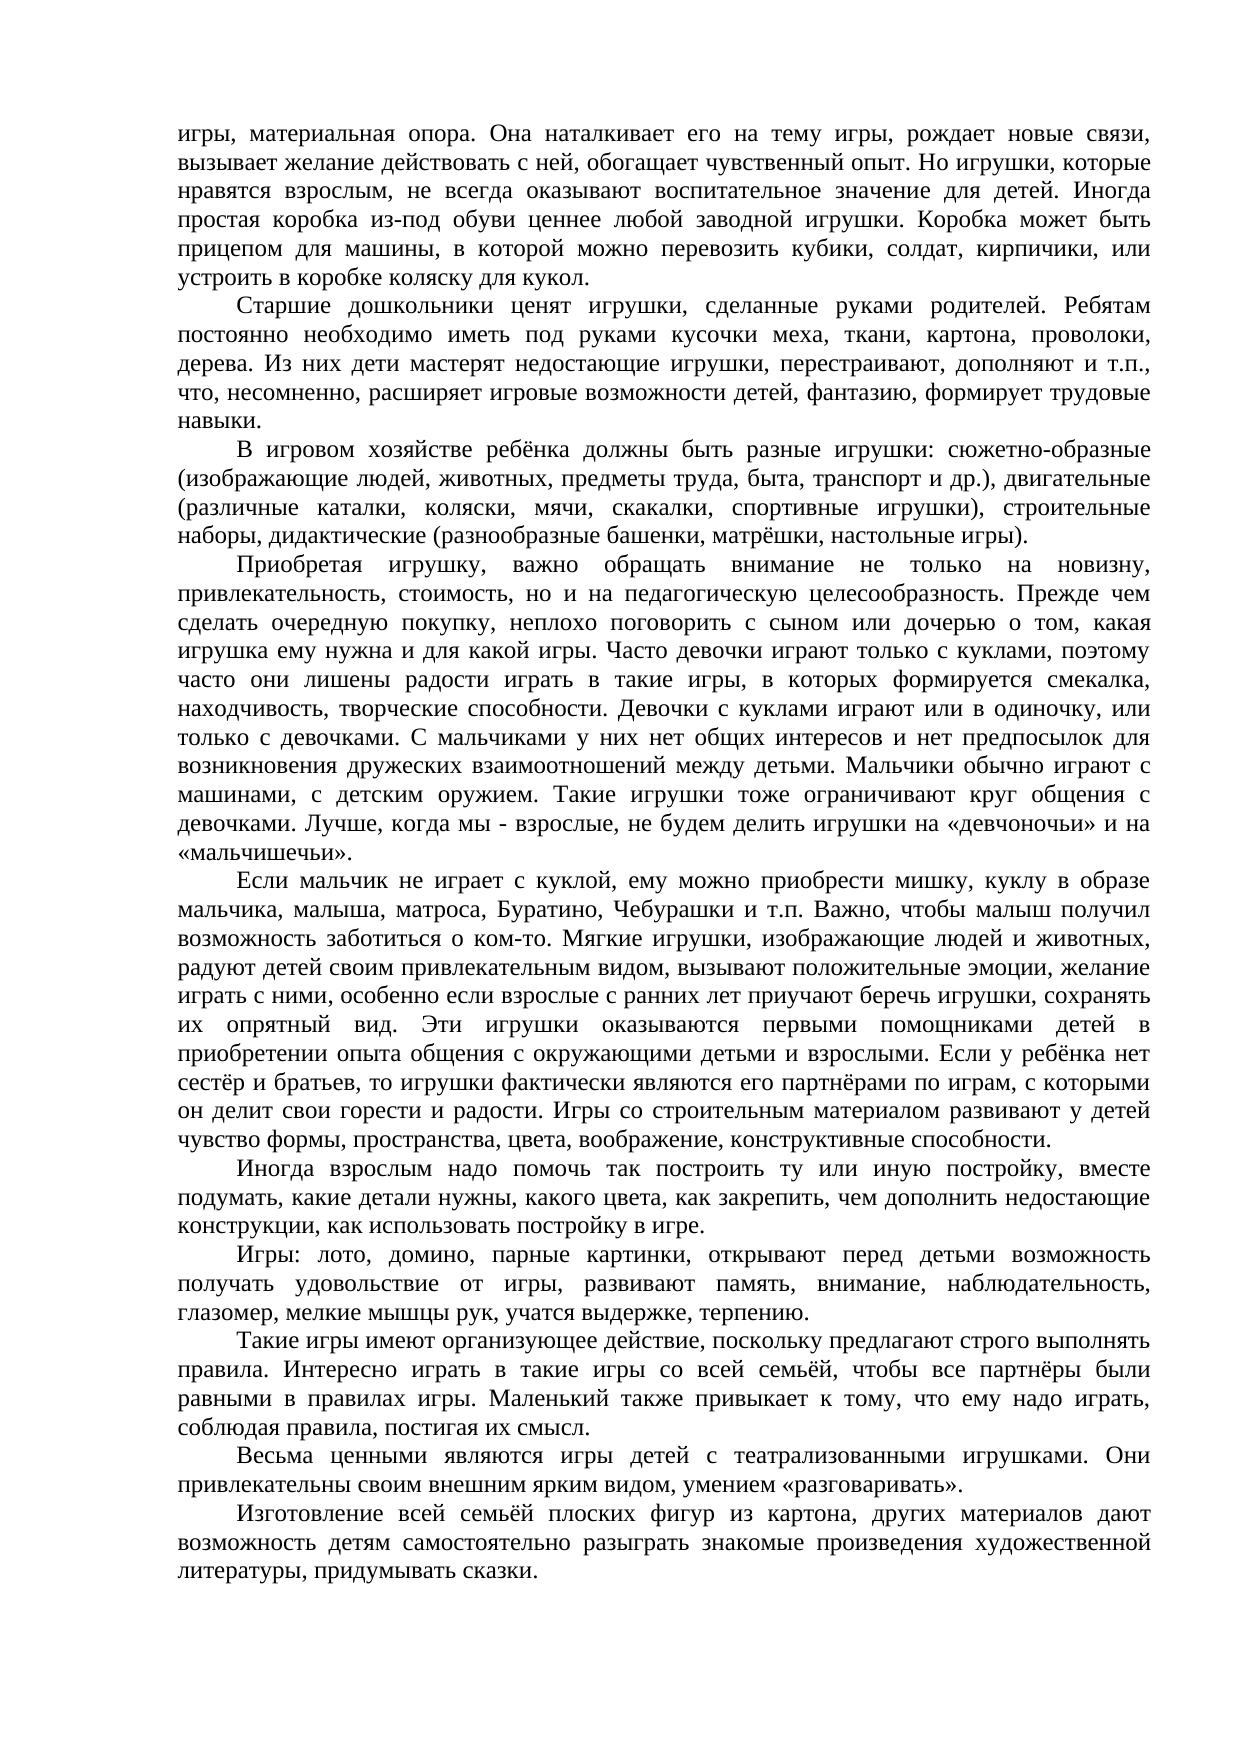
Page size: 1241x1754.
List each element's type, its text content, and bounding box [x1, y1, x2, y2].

text Такие игры имеют организующее действие, поскольку предлагают строго выполнять правила. Интересно играть в такие игры со всей семьёй, чтобы все партнёры были равными в правилах игры. Маленький также привыкает к тому, что ему надо играть, соблюдая правила, постигая их смысл. [177, 1326, 1152, 1441]
text Изготовление всей семьёй плоских фигур из картона, других материалов дают возможность детям самостоятельно разыграть знакомые произведения художественной литературы, придумывать сказки. [177, 1498, 1152, 1584]
text В игровом хозяйстве ребёнка должны быть разные игрушки: сюжетно-образные (изображающие людей, животных, предметы труда, быта, транспорт и др.), двигательные (различные каталки, коляски, мячи, скакалки, спортивные игрушки), строительные наборы, дидактические (разнообразные башенки, матрёшки, настольные игры). [177, 434, 1152, 549]
text Иногда взрослым надо помочь так построить ту или иную постройку, вместе подумать, какие детали нужны, какого цвета, как закрепить, чем дополнить недостающие конструкции, как использовать постройку в игре. [177, 1153, 1152, 1239]
text Приобретая игрушку, важно обращать внимание не только на новизну, привлекательность, стоимость, но и на педагогическую целесообразность. Прежде чем сделать очередную покупку, неплохо поговорить с сыном или дочерью о том, какая игрушка ему нужна и для какой игры. Часто девочки играют только с куклами, поэтому часто они лишены радости играть в такие игры, в которых формируется смекалка, находчивость, творческие способности. Девочки с куклами играют или в одиночку, или только с девочками. С мальчиками у них нет общих интересов и нет предпосылок для возникновения дружеских взаимоотношений между детьми. Мальчики обычно играют с машинами, с детским оружием. Такие игрушки тоже ограничивают круг общения с девочками. Лучше, когда мы - взрослые, не будем делить игрушки на «девчоночьи» и на «мальчишечьи». [177, 549, 1152, 866]
text Весьма ценными являются игры детей с театрализованными игрушками. Они привлекательны своим внешним ярким видом, умением «разговаривать». [177, 1441, 1152, 1498]
text Если мальчик не играет с куклой, ему можно приобрести мишку, куклу в образе мальчика, малыша, матроса, Буратино, Чебурашки и т.п. Важно, чтобы малыш получил возможность заботиться о ком-то. Мягкие игрушки, изображающие людей и животных, радуют детей своим привлекательным видом, вызывают положительные эмоции, желание играть с ними, особенно если взрослые с ранних лет приучают беречь игрушки, сохранять их опрятный вид. Эти игрушки оказываются первыми помощниками детей в приобретении опыта общения с окружающими детьми и взрослыми. Если у ребёнка нет сестёр и братьев, то игрушки фактически являются его партнёрами по играм, с которыми он делит свои горести и радости. Игры со строительным материалом развивают у детей чувство формы, пространства, цвета, воображение, конструктивные способности. [177, 866, 1152, 1153]
text Старшие дошкольники ценят игрушки, сделанные руками родителей. Ребятам постоянно необходимо иметь под руками кусочки меха, ткани, картона, проволоки, дерева. Из них дети мастерят недостающие игрушки, перестраивают, дополняют и т.п., что, несомненно, расширяет игровые возможности детей, фантазию, формирует трудовые навыки. [177, 291, 1152, 434]
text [177, 118, 1152, 291]
text Игры: лото, домино, парные картинки, открывают перед детьми возможность получать удовольствие от игры, развивают память, внимание, наблюдательность, глазомер, мелкие мышцы рук, учатся выдержке, терпению. [177, 1239, 1152, 1326]
